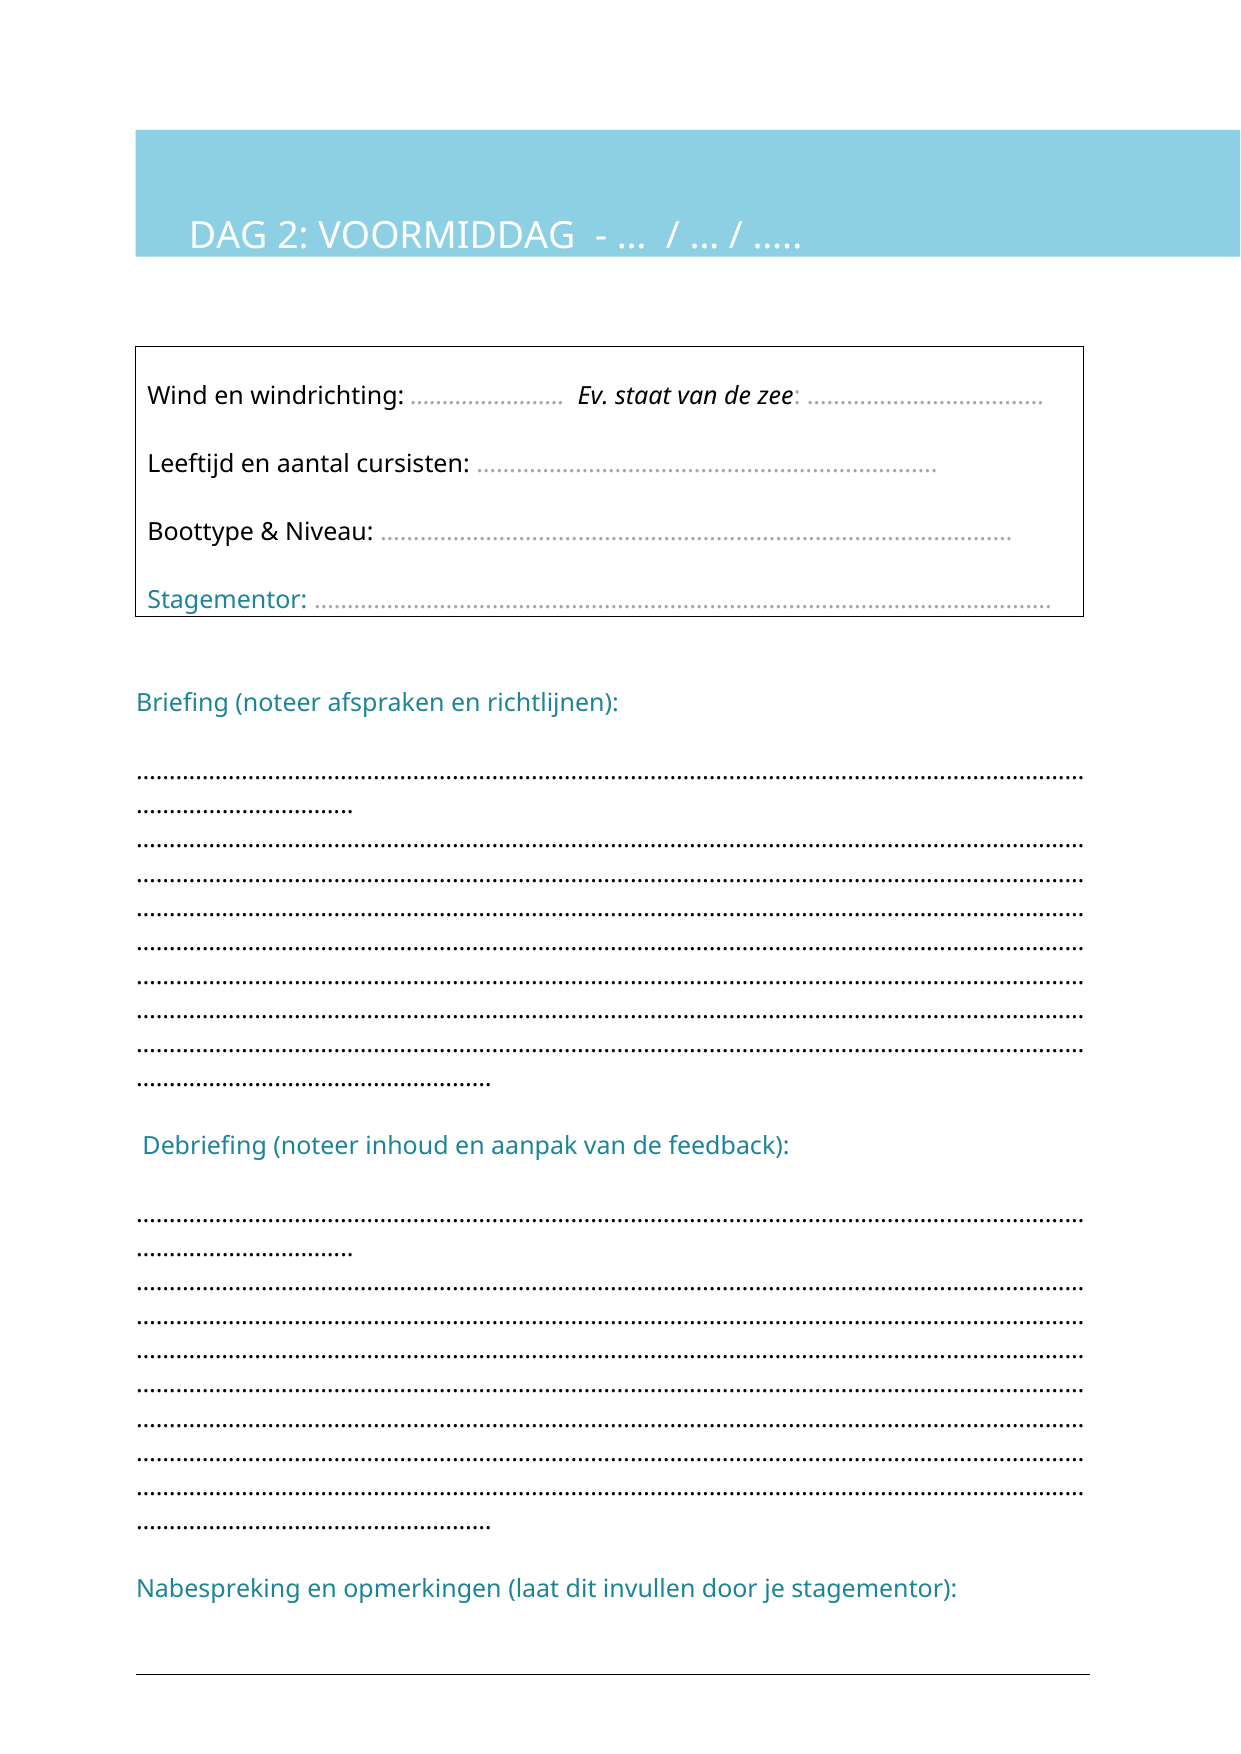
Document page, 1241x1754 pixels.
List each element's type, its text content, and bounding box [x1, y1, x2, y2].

text Debriefing (noteer inhoud en aanpak van de feedback): [136, 1128, 1092, 1162]
text Nabespreking en opmerkingen (laat dit invullen door je stagementor): [136, 1571, 1092, 1604]
text ……………………………………………………………………………………………………………………………………….………………….. [136, 1196, 1092, 1264]
table_header Wind en windrichting: …………………… Ev. staat van de zee: ……………………………… Leeftijd en aantal cursisten: ……………………………………………………………. Boottype & Niveau: …………………………………………………………………………………… Stagementor: …………………………………………………………………………………………………. [136, 347, 1083, 616]
text Briefing (noteer afspraken en richtlijnen): [136, 685, 1092, 719]
text ……………………………………………………………………………………………………………………………………….………………….. [136, 753, 1092, 821]
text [136, 1264, 1092, 1536]
